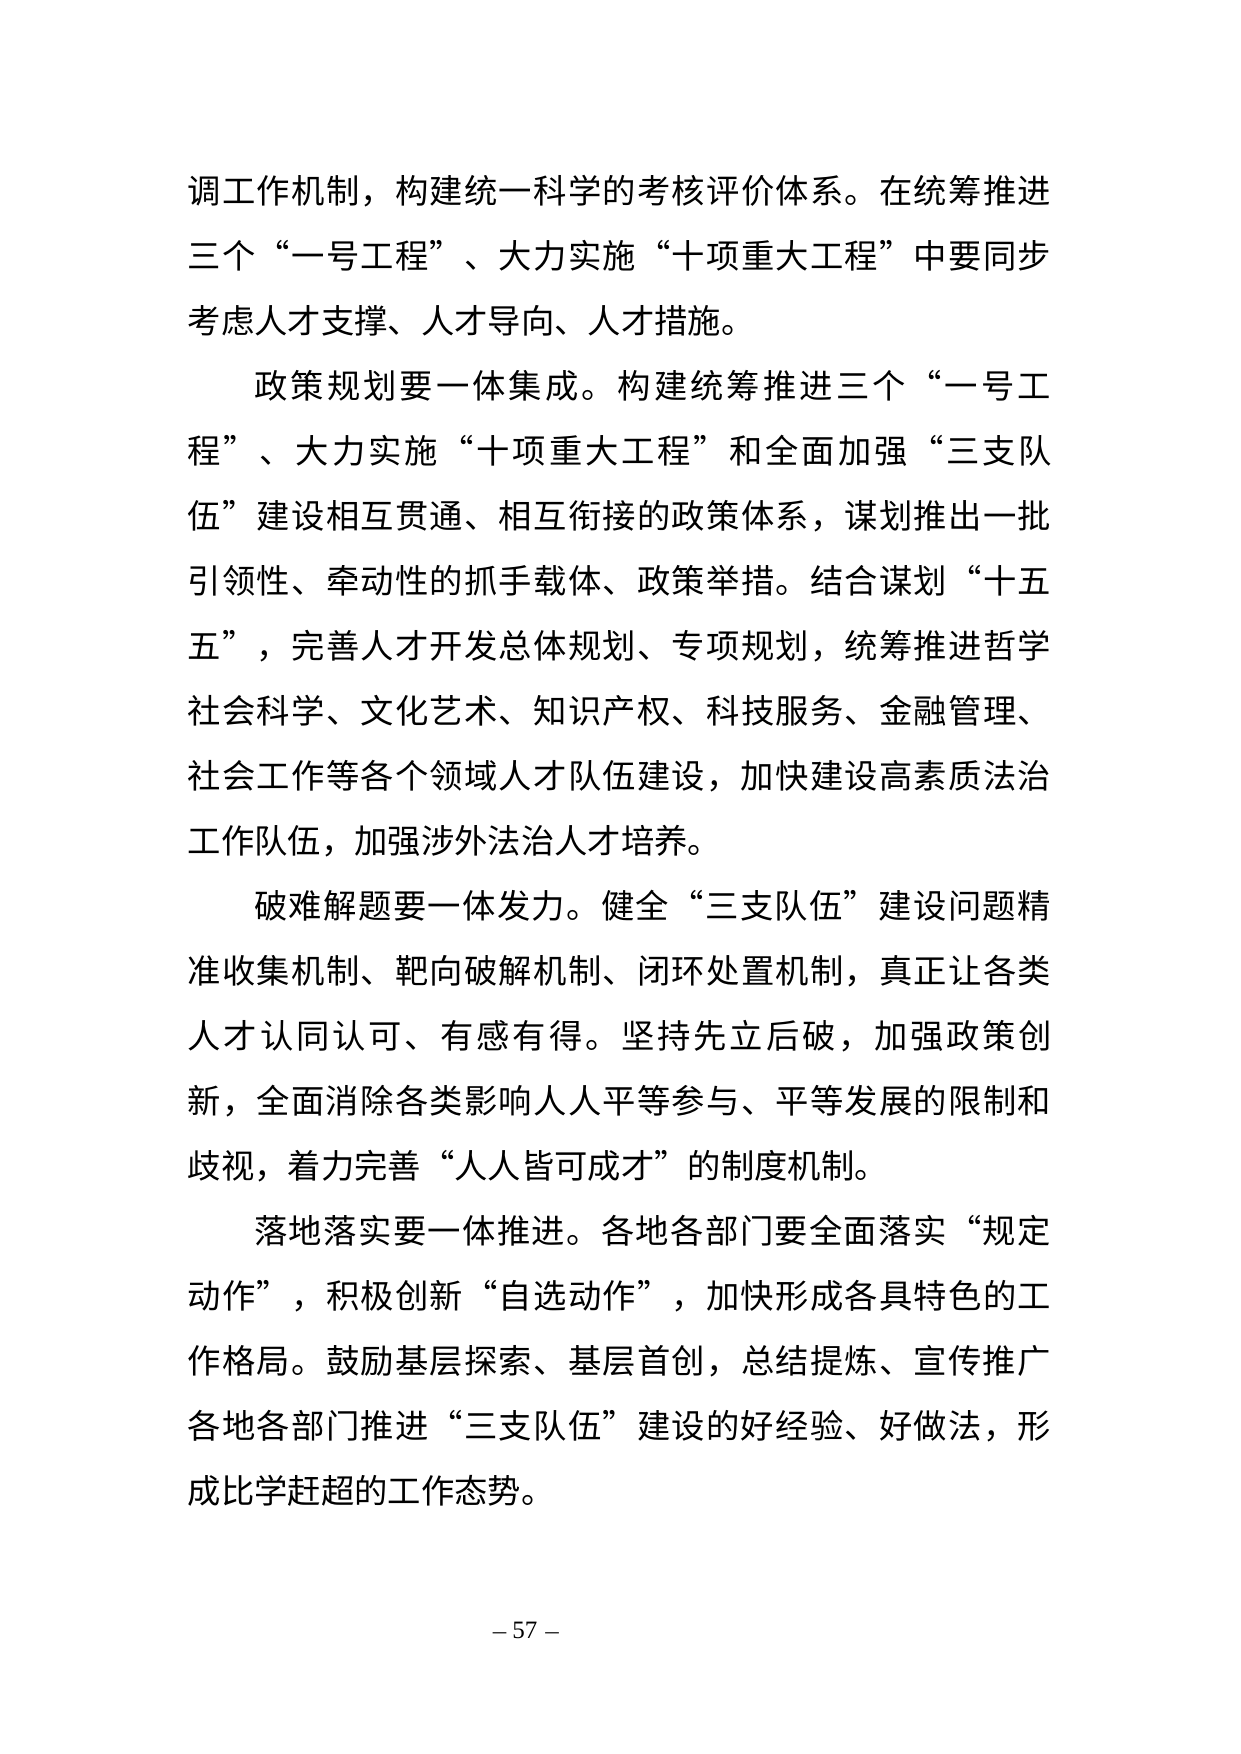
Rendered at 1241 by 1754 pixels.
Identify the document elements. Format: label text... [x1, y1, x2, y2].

text 落地落实要一体推进。各地各部门要全面落实“规定动作”，积极创新“自选动作”，加快形成各具特色的工作格局。鼓励基层探索、基层首创，总结提炼、宣传推广各地各部门推进“三支队伍”建设的好经验、好做法，形成比学赶超的工作态势。 [187, 1196, 1053, 1521]
text 政策规划要一体集成。构建统筹推进三个“一号工程”、大力实施“十项重大工程”和全面加强“三支队伍”建设相互贯通、相互衔接的政策体系，谋划推出一批引领性、牵动性的抓手载体、政策举措。结合谋划“十五五”，完善人才开发总体规划、专项规划，统筹推进哲学社会科学、文化艺术、知识产权、科技服务、金融管理、社会工作等各个领域人才队伍建设，加快建设高素质法治工作队伍，加强涉外法治人才培养。 [187, 351, 1053, 871]
text 破难解题要一体发力。健全“三支队伍”建设问题精准收集机制、靶向破解机制、闭环处置机制，真正让各类人才认同认可、有感有得。坚持先立后破，加强政策创新，全面消除各类影响人人平等参与、平等发展的限制和歧视，着力完善“人人皆可成才”的制度机制。 [187, 871, 1053, 1196]
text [187, 156, 1053, 351]
